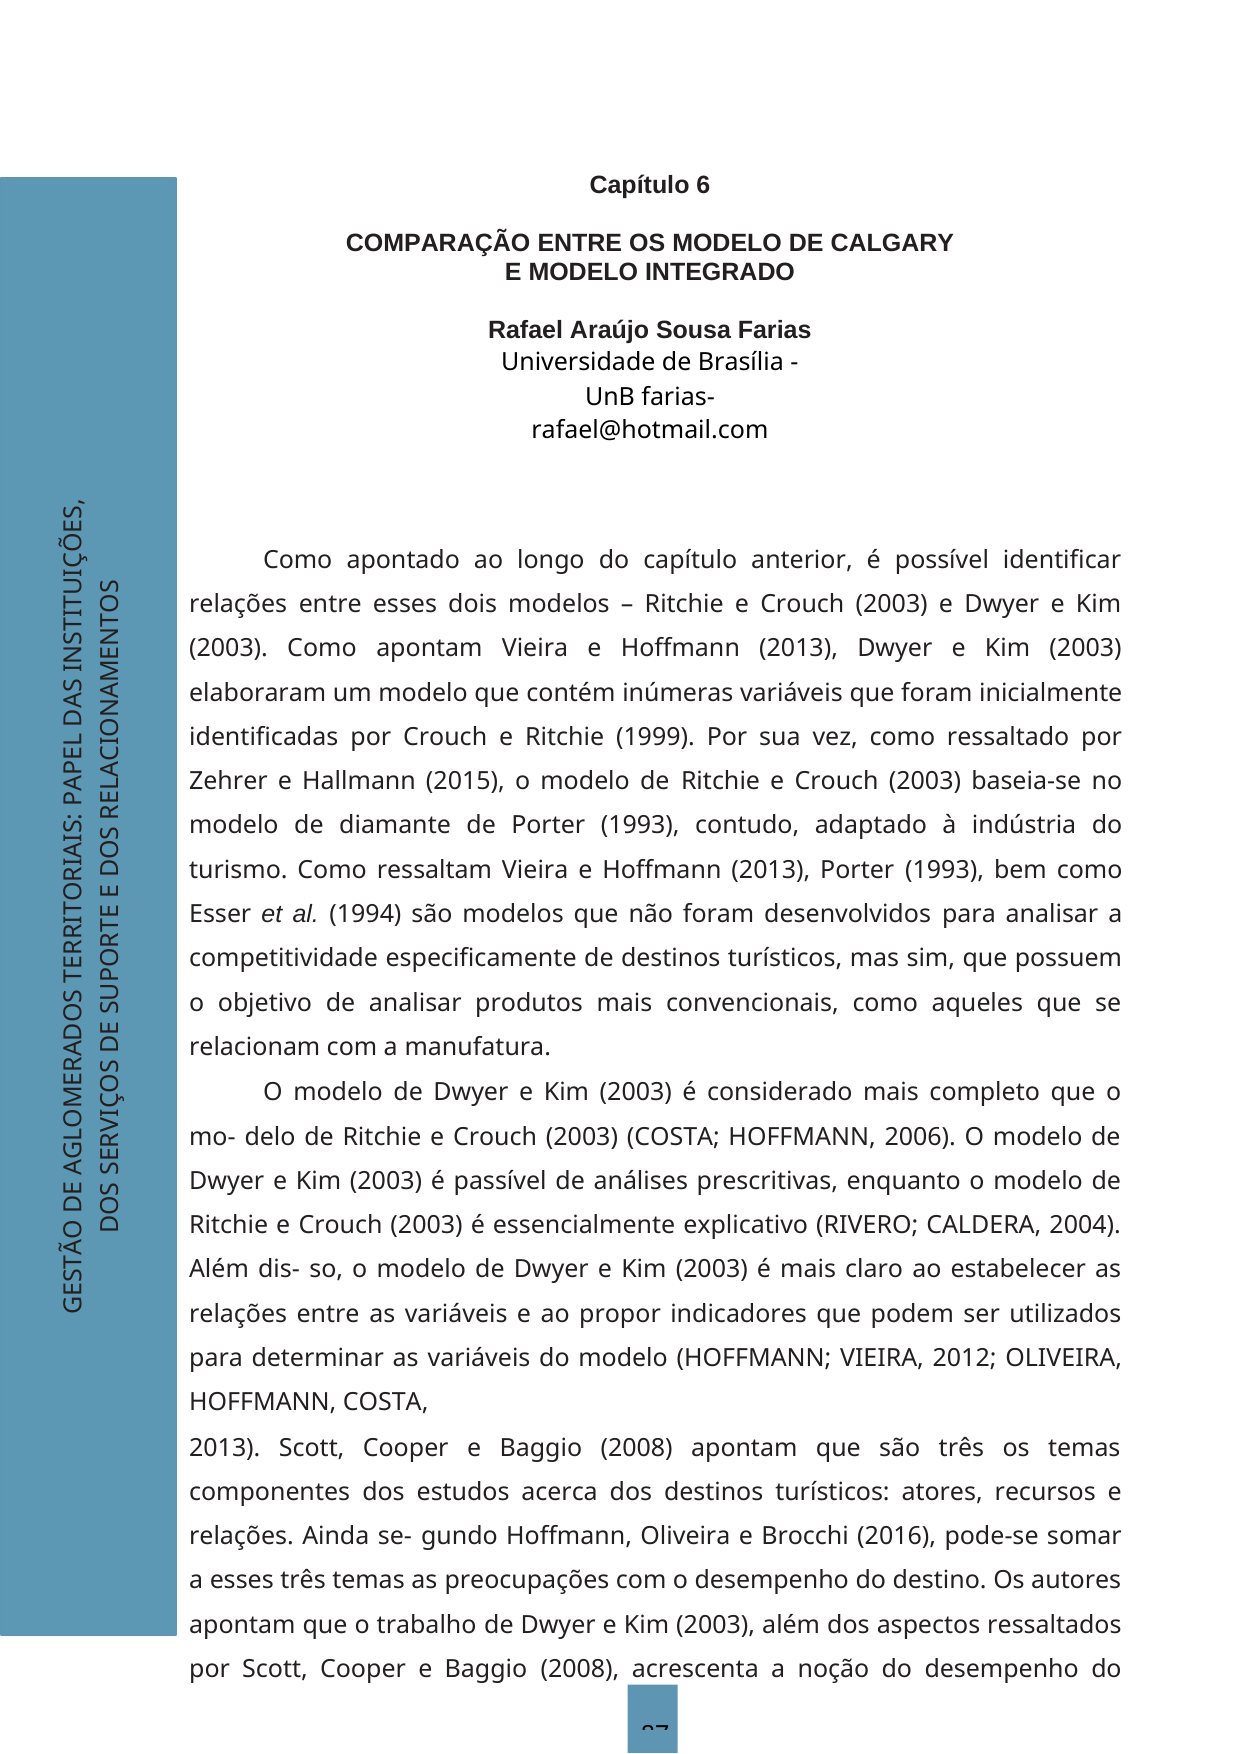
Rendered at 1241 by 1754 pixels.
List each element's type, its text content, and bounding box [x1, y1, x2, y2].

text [189, 1429, 1122, 1684]
text Rafael Araújo Sousa Farias Universidade de Brasília - UnB farias-rafael@hotmail.com [479, 315, 821, 446]
text Como apontado ao longo do capítulo anterior, é possível identificar relações entre esses dois modelos – Ritchie e Crouch (2003) e Dwyer e Kim (2003). Como apontam Vieira e Hoffmann (2013), Dwyer e Kim (2003) elaboraram um modelo que contém inúmeras variáveis que foram inicialmente identificadas por Crouch e Ritchie (1999). Por sua vez, como ressaltado por Zehrer e Hallmann (2015), o modelo de Ritchie e Crouch (2003) baseia-se no modelo de diamante de Porter (1993), contudo, adaptado à indústria do turismo. Como ressaltam Vieira e Hoffmann (2013), Porter (1993), bem como Esser et al. (1994) são modelos que não foram desenvolvidos para analisar a competitividade especificamente de destinos turísticos, mas sim, que possuem o objetivo de analisar produtos mais convencionais, como aqueles que se relacionam com a manufatura. [189, 541, 1122, 1062]
text O modelo de Dwyer e Kim (2003) é considerado mais completo que o mo- delo de Ritchie e Crouch (2003) (COSTA; HOFFMANN, 2006). O modelo de Dwyer e Kim (2003) é passível de análises prescritivas, enquanto o modelo de Ritchie e Crouch (2003) é essencialmente explicativo (RIVERO; CALDERA, 2004). Além dis- so, o modelo de Dwyer e Kim (2003) é mais claro ao estabelecer as relações entre as variáveis e ao propor indicadores que podem ser utilizados para determinar as variáveis do modelo (HOFFMANN; VIEIRA, 2012; OLIVEIRA, HOFFMANN, COSTA, [189, 1074, 1122, 1418]
text COMPARAÇÃO ENTRE OS MODELO DE CALGARY E MODELO INTEGRADO [335, 228, 964, 286]
subtitle Capítulo 6 [193, 170, 1107, 199]
